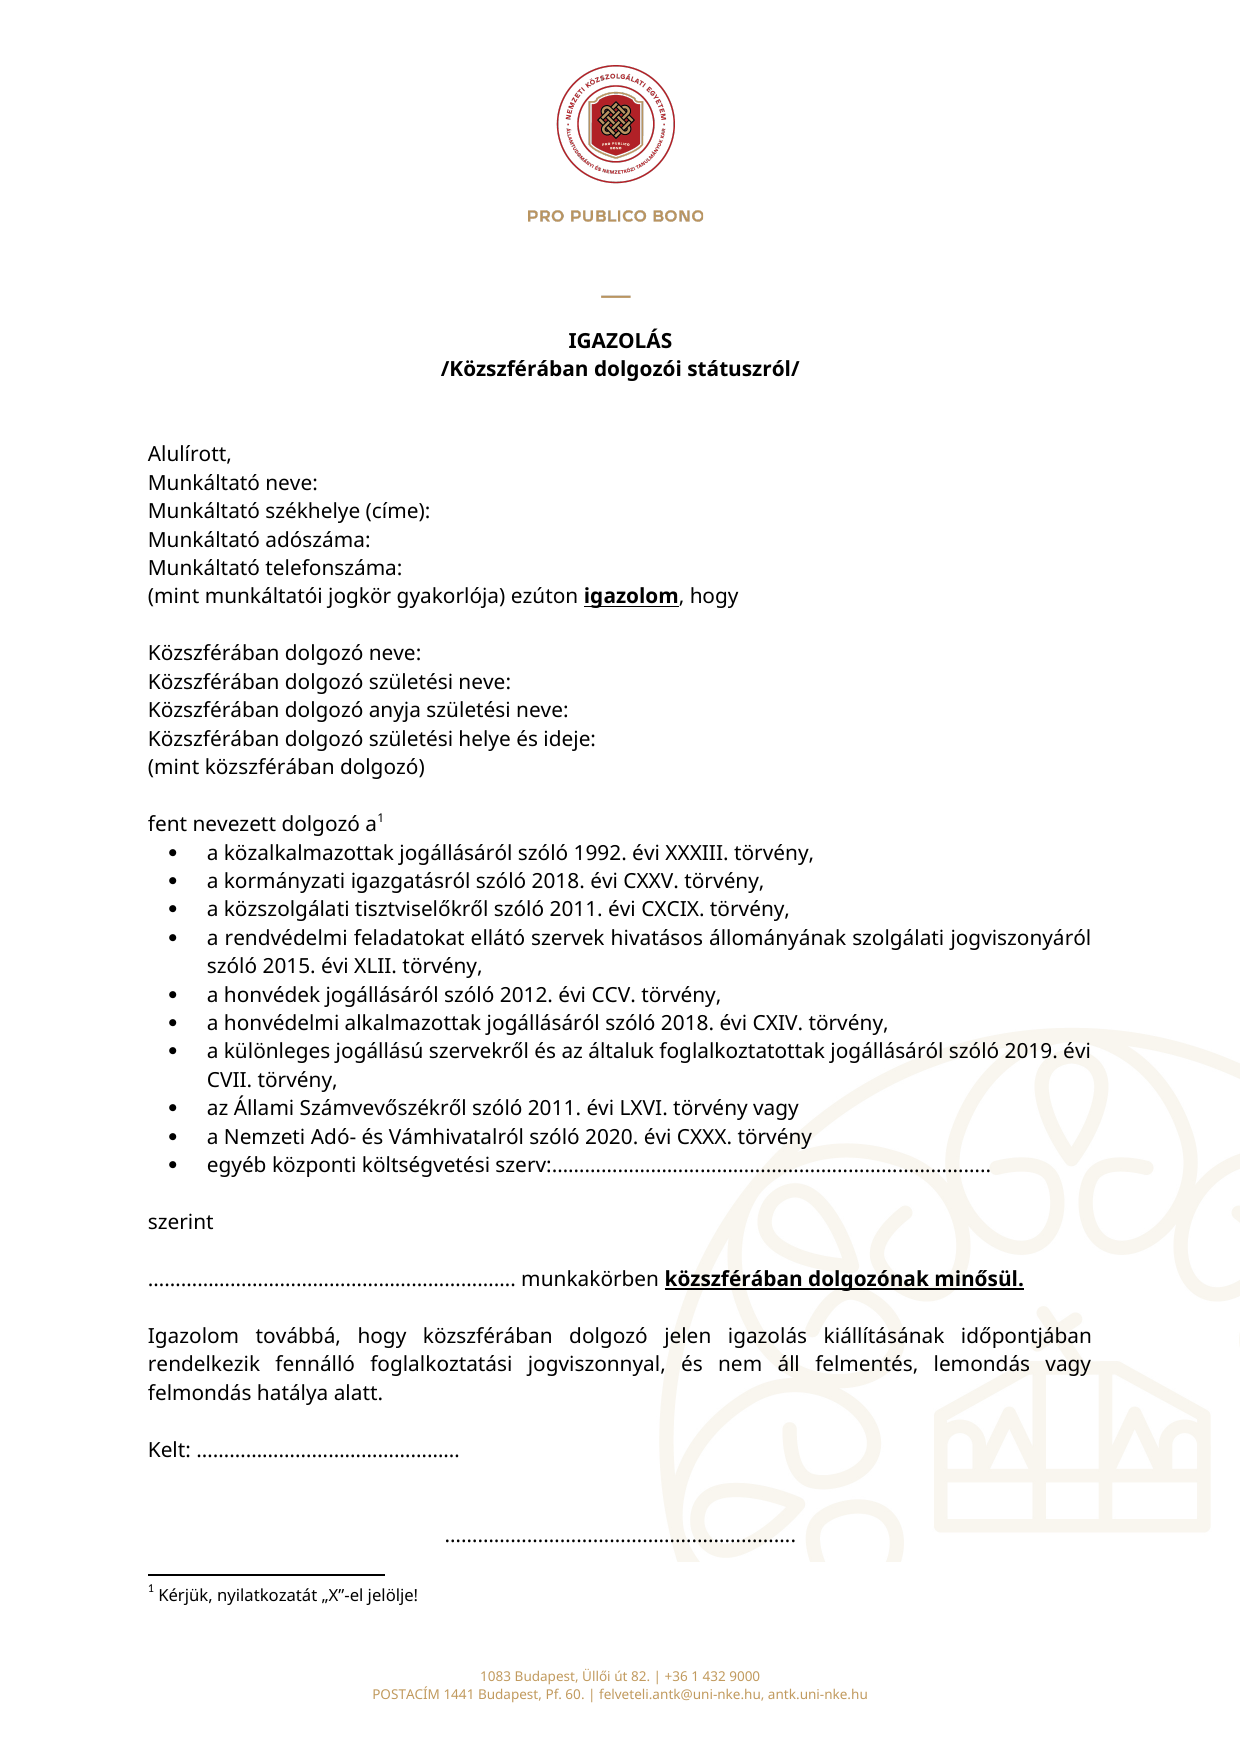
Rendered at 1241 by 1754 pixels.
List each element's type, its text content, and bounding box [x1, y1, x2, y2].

list az Állami Számvevőszékről szóló 2011. évi LXVI. törvény vagy [169, 1093, 1093, 1122]
list a rendvédelmi feladatokat ellátó szervek hivatásos állományának szolgálati jogviszonyáról szóló 2015. évi XLII. törvény, [169, 923, 1093, 980]
text (mint munkáltatói jogkör gyakorlója) ezúton igazolom, hogy [148, 582, 1093, 610]
list a közalkalmazottak jogállásáról szóló 1992. évi XXXIII. törvény, [169, 838, 1093, 866]
list a honvédelmi alkalmazottak jogállásáról szóló 2018. évi CXIV. törvény, [169, 1008, 1093, 1037]
text Közszférában dolgozó születési neve: [148, 667, 1093, 695]
text Munkáltató adószáma: [148, 525, 1093, 553]
text Közszférában dolgozó neve: [148, 638, 1093, 667]
text (mint közszférában dolgozó) [148, 752, 1093, 781]
text szerint [148, 1207, 1093, 1236]
text Igazolom továbbá, hogy közszférában dolgozó jelen igazolás kiállításának időpontjában rendelkezik fennálló foglalkoztatási jogviszonnyal, és nem áll felmentés, lemondás vagy felmondás hatálya alatt. [148, 1321, 1093, 1406]
text Alulírott, [148, 439, 1093, 468]
text …………………………………………………………. munkakörben közszférában dolgozónak minősül. [148, 1264, 1093, 1293]
text Közszférában dolgozó születési helye és ideje: [148, 724, 1093, 752]
text IGAZOLÁS [148, 326, 1093, 354]
text Munkáltató neve: [148, 468, 1093, 496]
list a kormányzati igazgatásról szóló 2018. évi CXXV. törvény, [169, 866, 1093, 894]
text Közszférában dolgozó anyja születési neve: [148, 695, 1093, 724]
list a közszolgálati tisztviselőkről szóló 2011. évi CXCIX. törvény, [169, 894, 1093, 923]
list egyéb központi költségvetési szerv:…………………………………………………………………….. [169, 1150, 1093, 1179]
text fent nevezett dolgozó a [148, 809, 1093, 838]
text Munkáltató székhelye (címe): [148, 496, 1093, 525]
list a honvédek jogállásáról szóló 2012. évi CCV. törvény, [169, 980, 1093, 1008]
text Kelt: ………………………………………… [148, 1435, 1093, 1463]
text ………………………………………………………. [148, 1520, 1093, 1548]
list a különleges jogállású szervekről és az általuk foglalkoztatottak jogállásáról szóló 2019. évi CVII. törvény, [169, 1037, 1093, 1093]
text /Közszférában dolgozói státuszról/ [148, 354, 1093, 383]
list a Nemzeti Adó- és Vámhivatalról szóló 2020. évi CXXX. törvény [169, 1122, 1093, 1150]
text Munkáltató telefonszáma: [148, 553, 1093, 582]
picture [0, 0, 1240, 1562]
